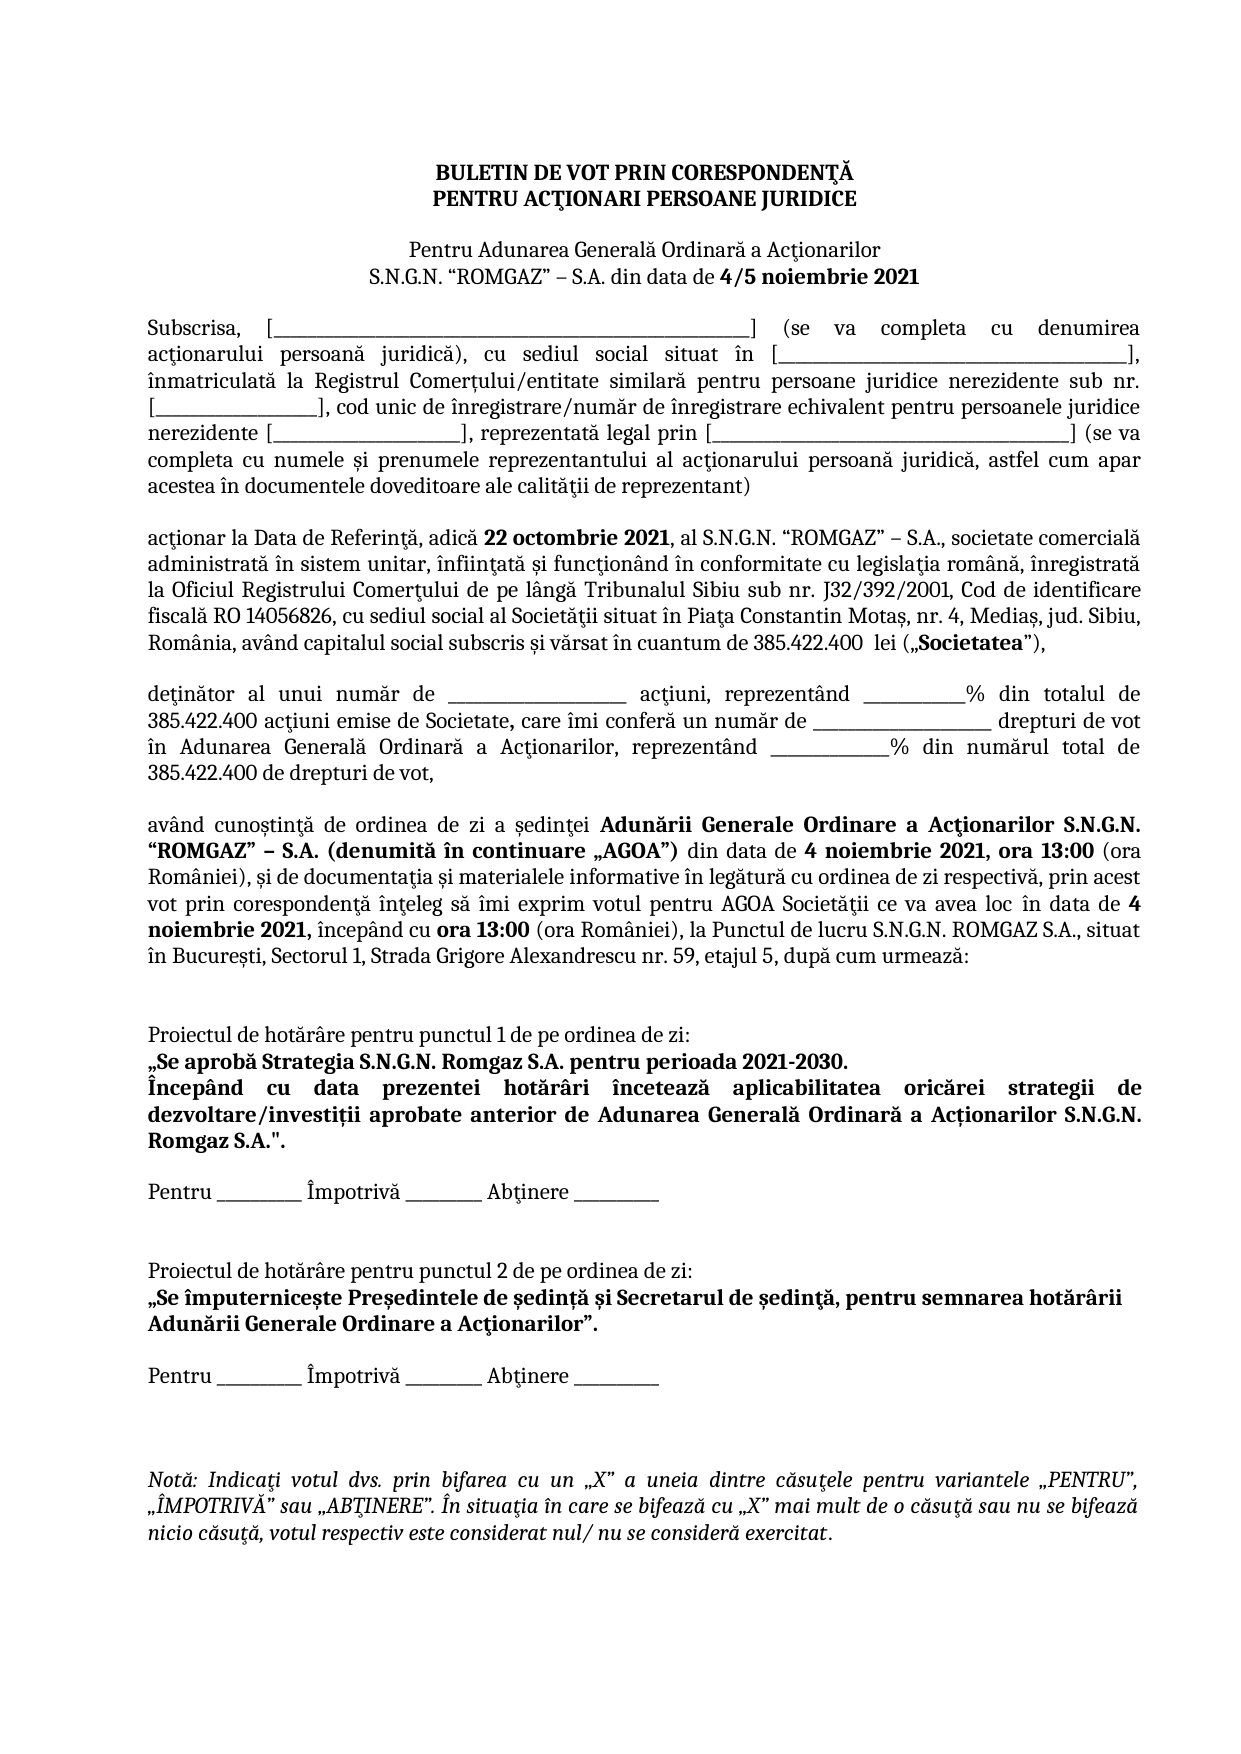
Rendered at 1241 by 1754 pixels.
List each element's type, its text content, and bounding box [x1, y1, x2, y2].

text Pentru __________ Împotrivă _________ Abţinere __________ [148, 1363, 1141, 1389]
text „Se împuternicește Preşedintele de ședință şi Secretarul de şedinţă, pentru semnarea hotărârii Adunării Generale Ordinare a Acţionarilor”. [148, 1284, 1144, 1337]
text PENTRU ACŢIONARI PERSOANE JURIDICE [148, 186, 1141, 212]
text Pentru Adunarea Generală Ordinară a Acţionarilor [148, 237, 1141, 263]
text având cunoştinţă de ordinea de zi a şedinţei Adunării Generale Ordinare a Acţionarilor S.N.G.N. “ROMGAZ” – S.A. (denumită în continuare „AGOA”) din data de 4 noiembrie 2021, ora 13:00 (ora României), şi de documentaţia şi materialele informative în legătură cu ordinea de zi respectivă, prin acest vot prin corespondenţă înţeleg să îmi exprim votul pentru AGOA Societăţii ce va avea loc în data de 4 noiembrie 2021, începând cu ora 13:00 (ora României), la Punctul de lucru S.N.G.N. ROMGAZ S.A., situat în București, Sectorul 1, Strada Grigore Alexandrescu nr. 59, etajul 5, după cum urmează: [148, 811, 1141, 969]
text Proiectul de hotărâre pentru punctul 2 de pe ordinea de zi: [148, 1258, 1141, 1284]
text Subscrisa, [________________________________________________________] (se va completa cu denumirea acţionarului persoană juridică), cu sediul social situat în [_________________________________________], înmatriculată la Registrul Comerțului/entitate similară pentru persoane juridice nerezidente sub nr. [___________________], cod unic de înregistrare/număr de înregistrare echivalent pentru persoanele juridice nerezidente [______________________], reprezentată legal prin [__________________________________________] (se va completa cu numele şi prenumele reprezentantului al acţionarului persoană juridică, astfel cum apar acestea în documentele doveditoare ale calităţii de reprezentant) [148, 315, 1141, 499]
text Pentru __________ Împotrivă _________ Abţinere __________ [148, 1179, 1141, 1205]
text Notă: Indicaţi votul dvs. prin bifarea cu un „X” a uneia dintre căsuţele pentru variantele „PENTRU”, „ÎMPOTRIVĂ” sau „ABŢINERE”. În situaţia în care se bifează cu „X” mai mult de o căsuţă sau nu se bifează nicio căsuţă, votul respectiv este considerat nul/ nu se consideră exercitat. [148, 1467, 1141, 1546]
text S.N.G.N. “ROMGAZ” – S.A. din data de 4/5 noiembrie 2021 [148, 263, 1141, 290]
text „Se aprobă Strategia S.N.G.N. Romgaz S.A. pentru perioada 2021-2030. [148, 1049, 1141, 1075]
list Începând cu data prezentei hotărâri încetează aplicabilitatea oricărei strategii de dezvoltare/investiții aprobate anterior de Adunarea Generală Ordinară a Acționarilor S.N.G.N. Romgaz S.A.". [148, 1075, 1144, 1154]
text deţinător al unui număr de _____________________ acţiuni, reprezentând ____________% din totalul de 385.422.400 acţiuni emise de Societate, care îmi conferă un număr de _____________________ drepturi de vot în Adunarea Generală Ordinară a Acţionarilor, reprezentând ______________% din numărul total de 385.422.400 de drepturi de vot, [148, 681, 1141, 786]
text Proiectul de hotărâre pentru punctul 1 de pe ordinea de zi: [148, 1022, 1141, 1049]
text BULETIN DE VOT PRIN CORESPONDENŢĂ [148, 159, 1141, 186]
text acţionar la Data de Referinţă, adică 22 octombrie 2021, al S.N.G.N. “ROMGAZ” – S.A., societate comercială administrată în sistem unitar, înfiinţată şi funcţionând în conformitate cu legislaţia română, înregistrată la Oficiul Registrului Comerţului de pe lângă Tribunalul Sibiu sub nr. J32/392/2001, Cod de identificare fiscală RO 14056826, cu sediul social al Societăţii situat în Piaţa Constantin Motaş, nr. 4, Mediaş, jud. Sibiu, România, având capitalul social subscris şi vărsat în cuantum de 385.422.400 lei („Societatea”), [148, 524, 1141, 656]
